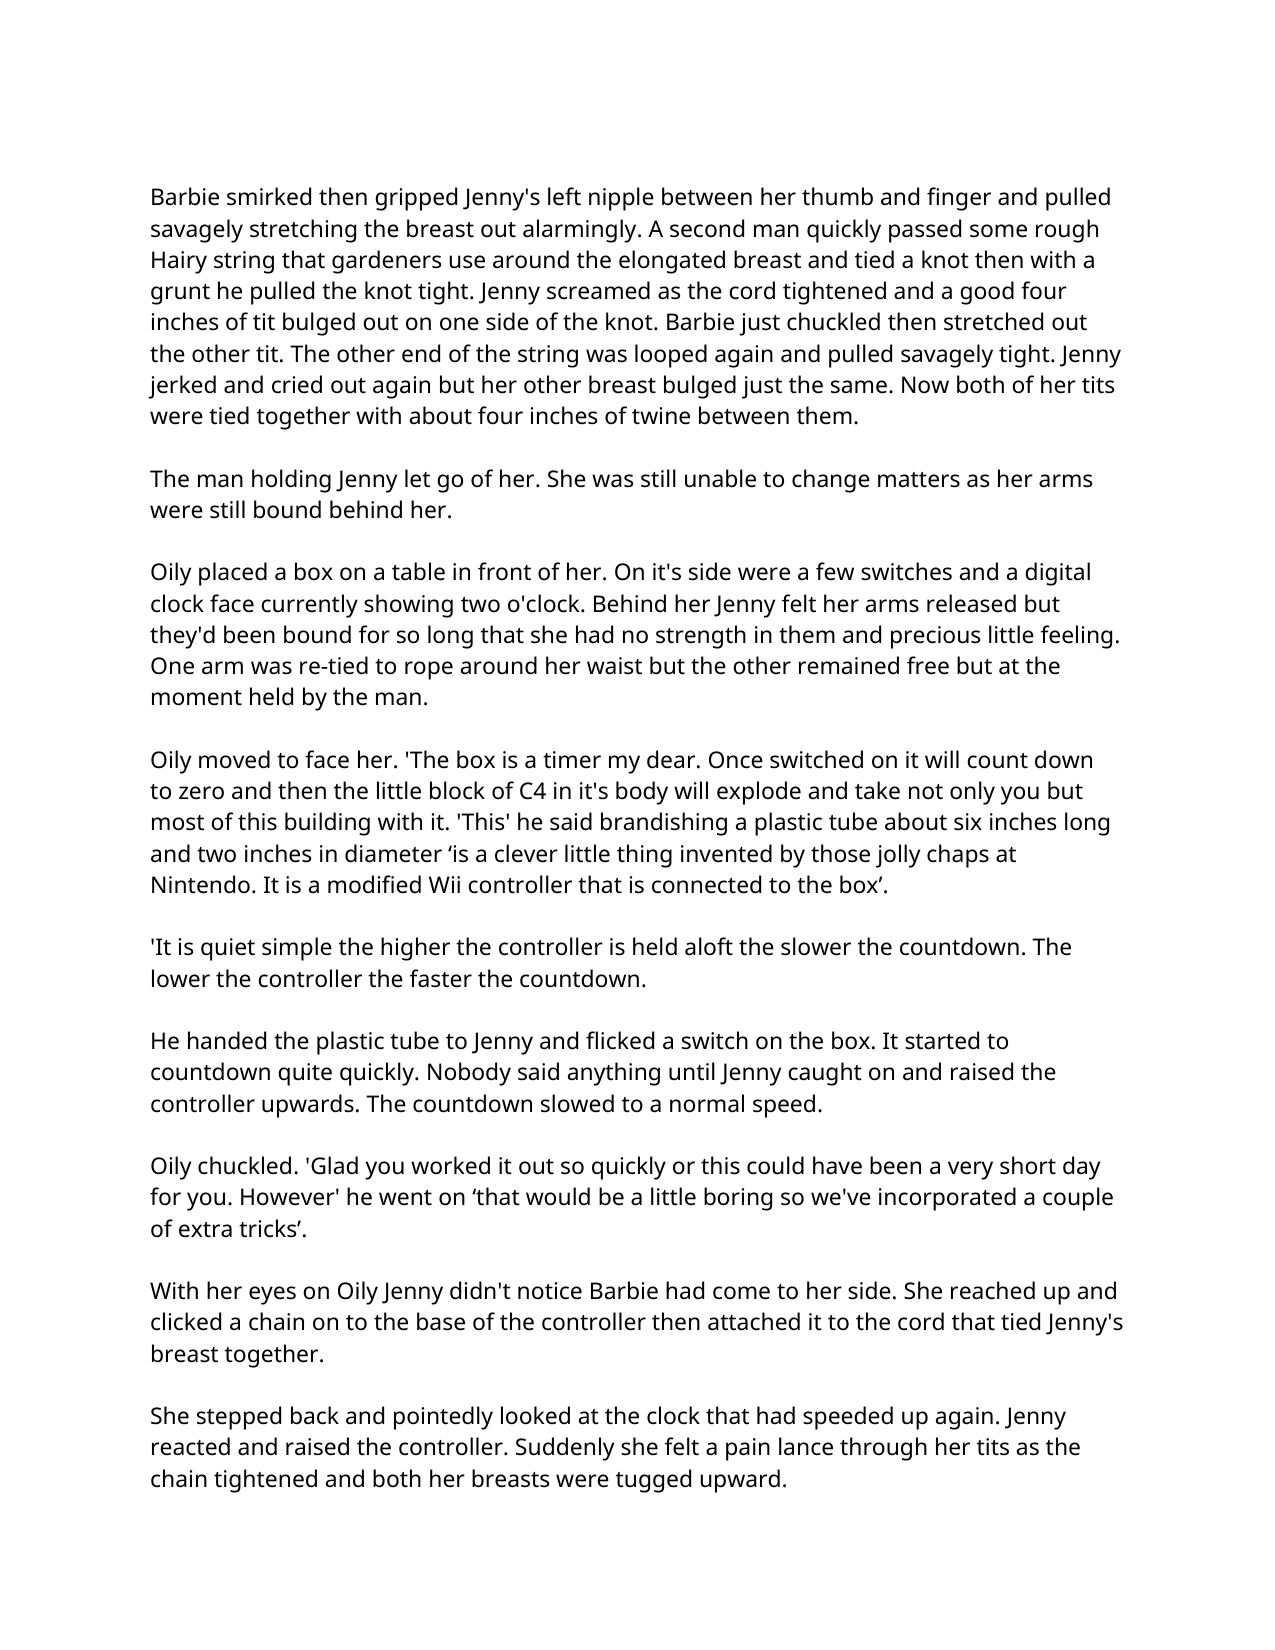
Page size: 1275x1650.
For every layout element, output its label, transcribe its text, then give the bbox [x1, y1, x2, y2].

text She stepped back and pointedly looked at the clock that had speeded up again. Jenny reacted and raised the controller. Suddenly she felt a pain lance through her tits as the chain tightened and both her breasts were tugged upward. [150, 1400, 1125, 1494]
text Oily moved to face her. 'The box is a timer my dear. Once switched on it will count down to zero and then the little block of C4 in it's body will explode and take not only you but most of this building with it. 'This' he said brandishing a plastic tube about six inches long and two inches in diameter ‘is a clever little thing invented by those jolly chaps at Nintendo. It is a modified Wii controller that is connected to the box’. [150, 744, 1125, 900]
text He handed the plastic tube to Jenny and flicked a switch on the box. It started to countdown quite quickly. Nobody said anything until Jenny caught on and raised the controller upwards. The countdown slowed to a normal speed. [150, 1025, 1125, 1119]
text With her eyes on Oily Jenny didn't notice Barbie had come to her side. She reached up and clicked a chain on to the base of the controller then attached it to the cord that tied Jenny's breast together. [150, 1275, 1125, 1369]
text Oily placed a box on a table in front of her. On it's side were a few switches and a digital clock face currently showing two o'clock. Behind her Jenny felt her arms released but they'd been bound for so long that she had no strength in them and precious little feeling. One arm was re-tied to rope around her waist but the other remained free but at the moment held by the man. [150, 556, 1125, 712]
text Oily chuckled. 'Glad you worked it out so quickly or this could have been a very short day for you. However' he went on ‘that would be a little boring so we've incorporated a couple of extra tricks’. [150, 1150, 1125, 1244]
text Barbie smirked then gripped Jenny's left nipple between her thumb and finger and pulled savagely stretching the breast out alarmingly. A second man quickly passed some rough Hairy string that gardeners use around the elongated breast and tied a knot then with a grunt he pulled the knot tight. Jenny screamed as the cord tightened and a good four inches of tit bulged out on one side of the knot. Barbie just chuckled then stretched out the other tit. The other end of the string was looped again and pulled savagely tight. Jenny jerked and cried out again but her other breast bulged just the same. Now both of her tits were tied together with about four inches of twine between them. [150, 181, 1125, 431]
text The man holding Jenny let go of her. She was still unable to change matters as her arms were still bound behind her. [150, 462, 1125, 525]
text 'It is quiet simple the higher the controller is held aloft the slower the countdown. The lower the controller the faster the countdown. [150, 931, 1125, 994]
